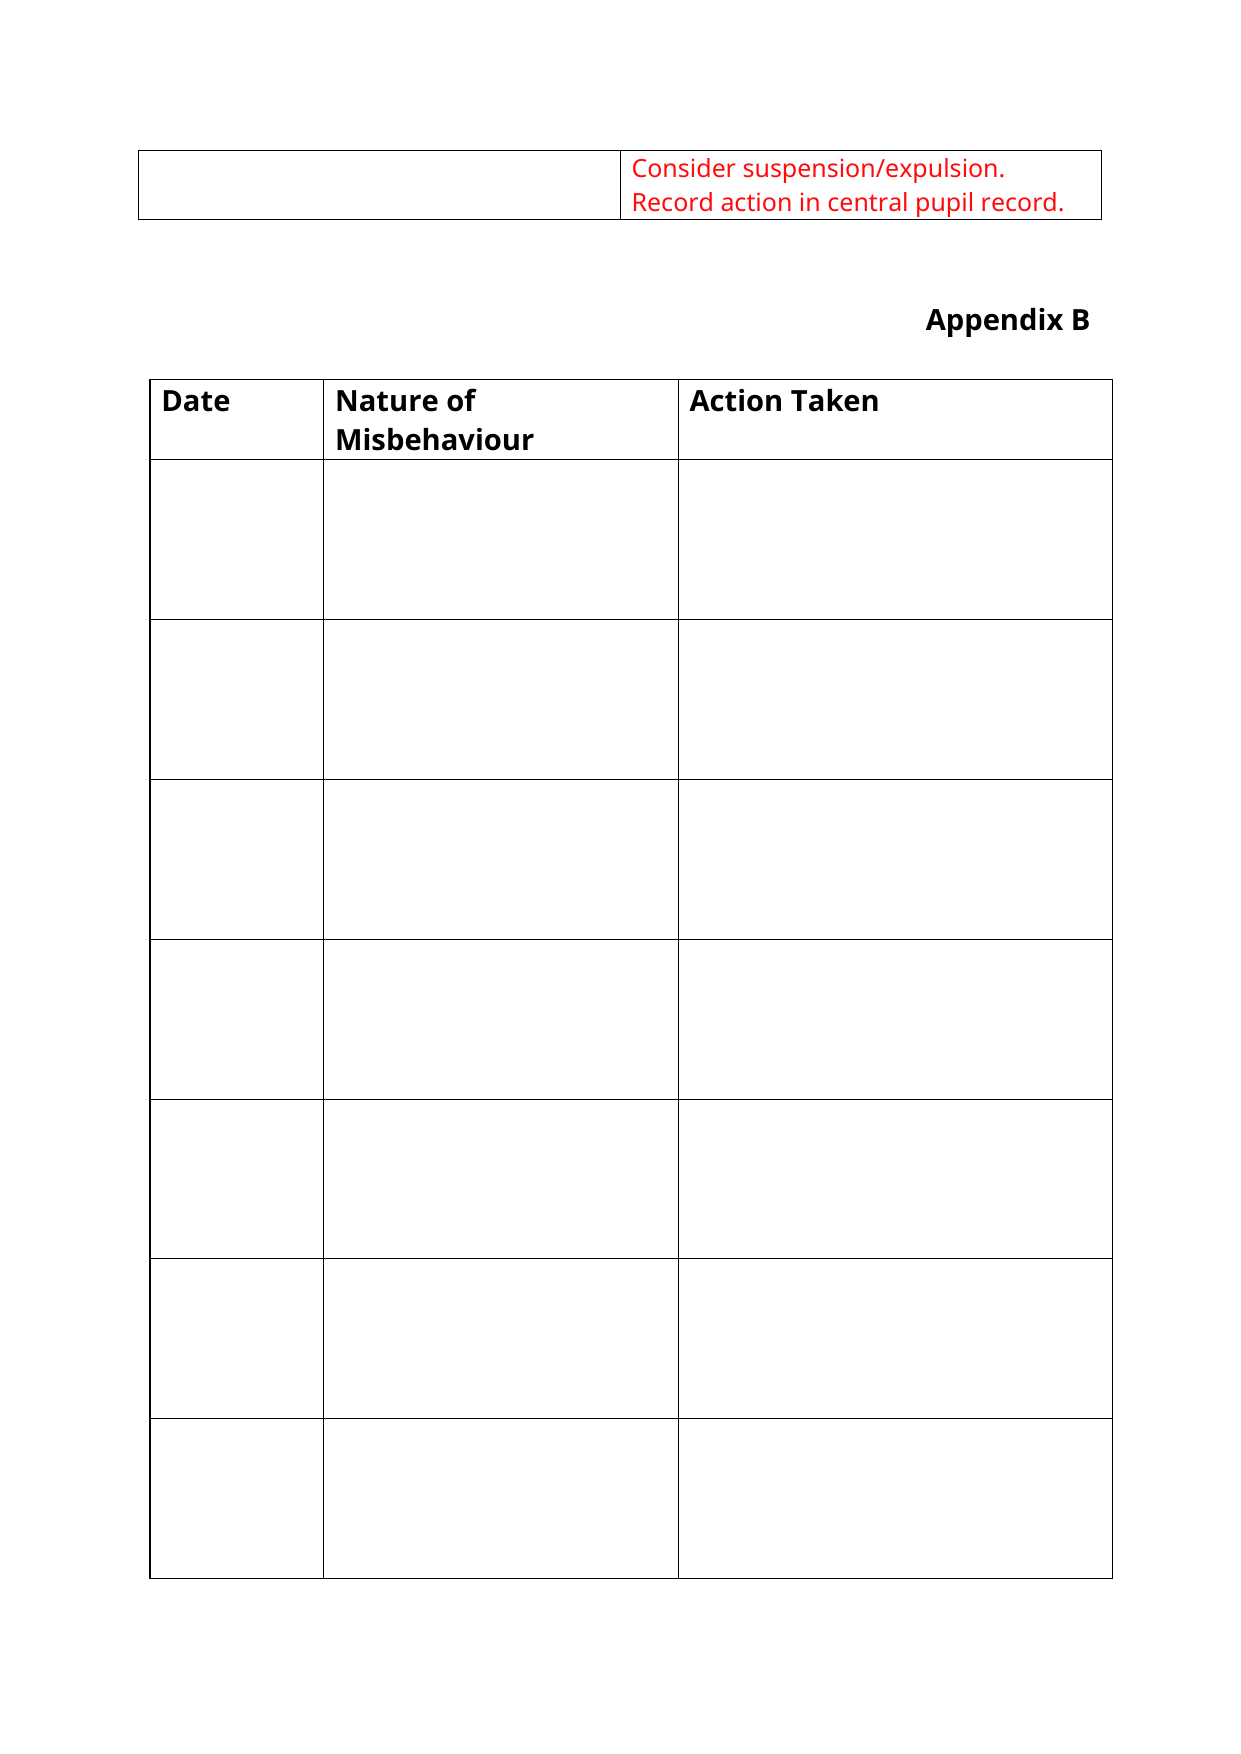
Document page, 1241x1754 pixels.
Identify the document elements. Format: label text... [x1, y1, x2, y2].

table_cell [679, 1419, 1112, 1578]
table_cell [679, 1259, 1112, 1418]
table_cell [151, 780, 323, 939]
table_cell [151, 1100, 323, 1258]
table_cell [324, 620, 678, 779]
table_cell [324, 1100, 678, 1258]
table_cell [151, 1259, 323, 1418]
table_cell [679, 460, 1112, 619]
table_cell [324, 1259, 678, 1418]
table_cell [324, 780, 678, 939]
table_header Action Taken [679, 380, 1112, 459]
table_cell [621, 151, 1101, 219]
table_cell [151, 940, 323, 1098]
table_cell [151, 1419, 323, 1578]
table_cell [679, 1100, 1112, 1258]
table_cell [324, 460, 678, 619]
table_cell [679, 940, 1112, 1098]
table_header Date [151, 380, 323, 459]
table_cell [324, 1419, 678, 1578]
text Appendix B [150, 299, 1090, 339]
table_cell [324, 940, 678, 1098]
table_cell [139, 151, 620, 219]
table_cell [151, 620, 323, 779]
table_cell [679, 620, 1112, 779]
table_cell [679, 780, 1112, 939]
table_cell [151, 460, 323, 619]
table_header Nature of Misbehaviour [324, 380, 678, 459]
